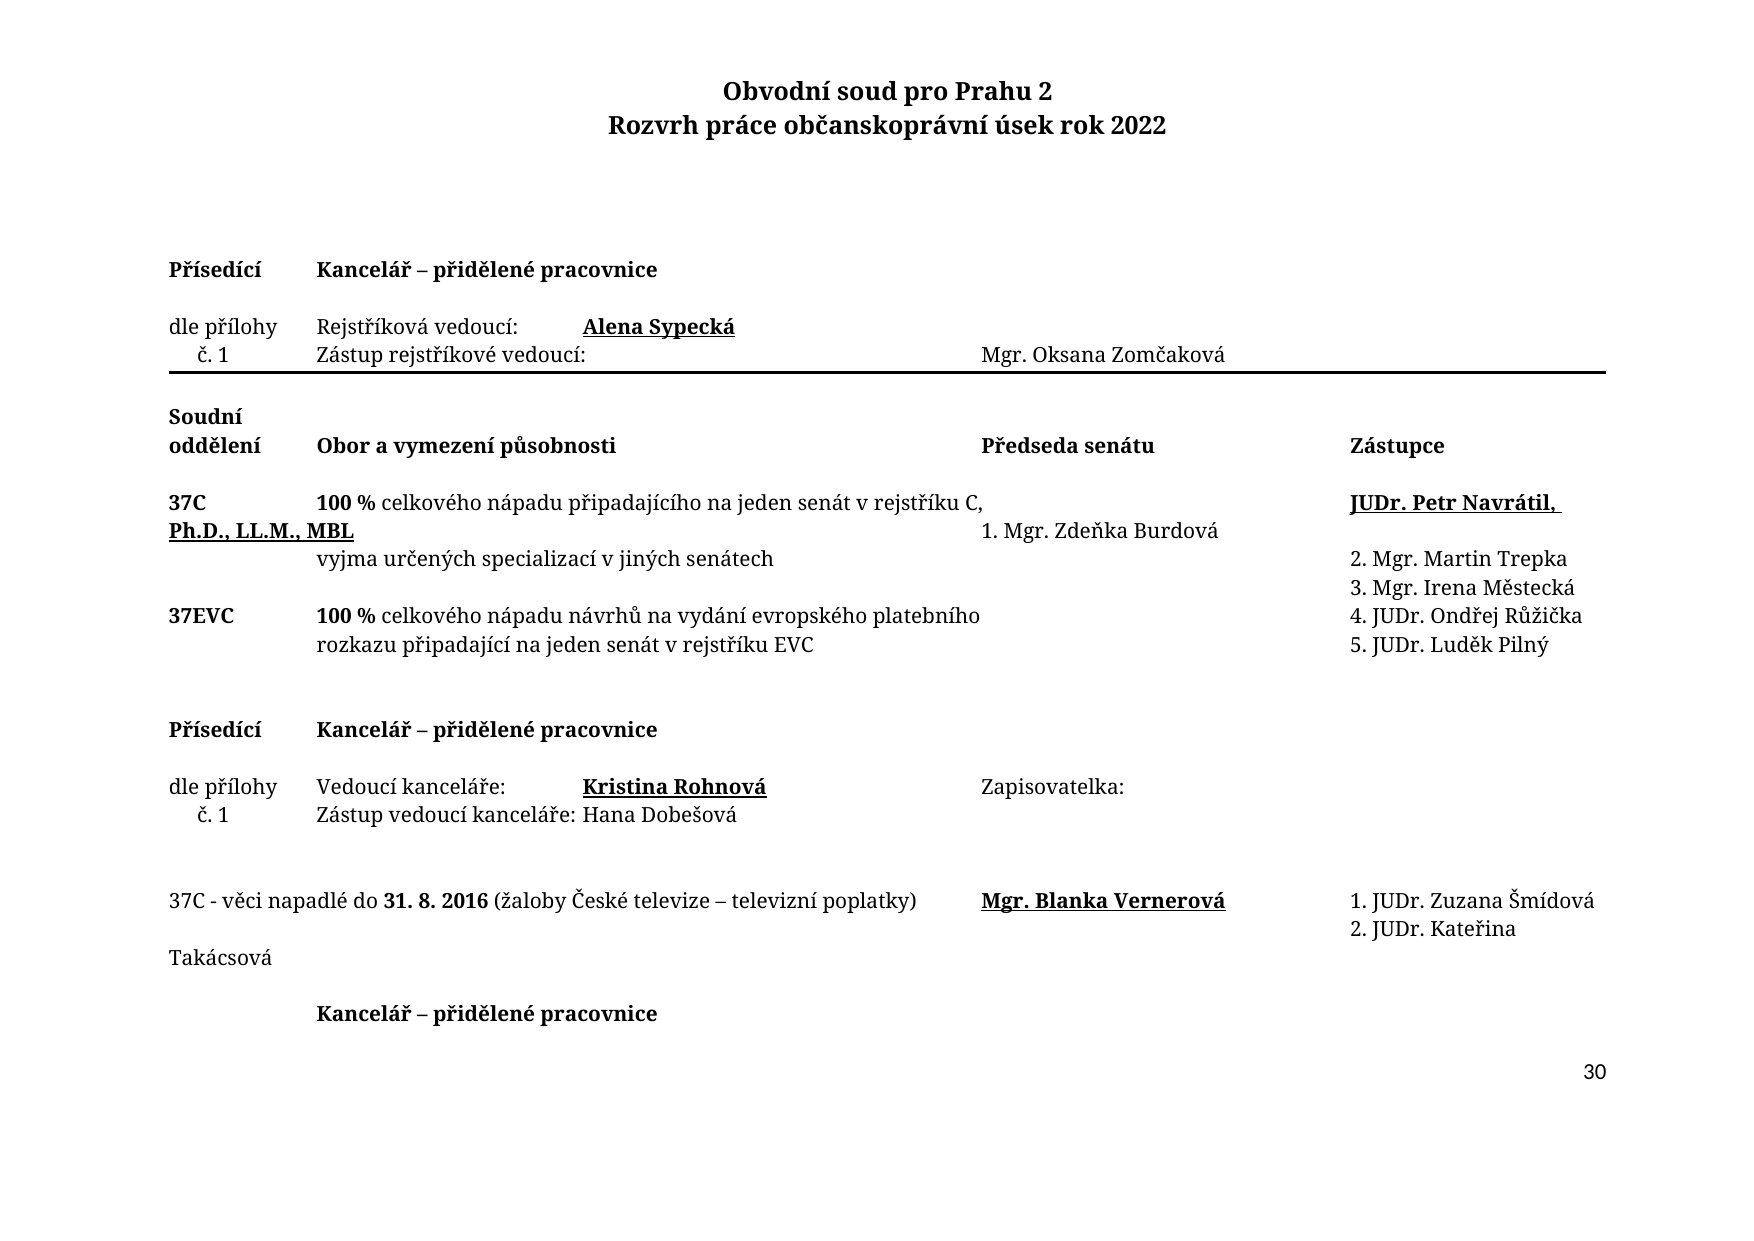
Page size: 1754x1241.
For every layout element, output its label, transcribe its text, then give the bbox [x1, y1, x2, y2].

text 3. Mgr. Irena Městecká [169, 573, 1606, 601]
text Soudní [169, 402, 1606, 431]
text Kancelář – přidělené pracovnice [169, 999, 1606, 1028]
text dle přílohy Rejstříková vedoucí: Alena Sypecká [169, 312, 1606, 340]
text oddělení Obor a vymezení působnosti Předseda senátu Zástupce [169, 431, 1606, 459]
text vyjma určených specializací v jiných senátech 2. Mgr. Martin Trepka [169, 544, 1606, 573]
text rozkazu připadající na jeden senát v rejstříku EVC 5. JUDr. Luděk Pilný [169, 630, 1606, 658]
text 37C - věci napadlé do 31. 8. 2016 (žaloby České televize – televizní poplatky) Mgr. Blanka Vernerová 1. JUDr. Zuzana Šmídová [169, 886, 1606, 914]
text dle přílohy Vedoucí kanceláře: Kristina Rohnová Zapisovatelka: [169, 772, 1606, 800]
text č. 1 Zástup rejstříkové vedoucí: Mgr. Oksana Zomčaková [169, 340, 1606, 371]
text 37C 100 % celkového nápadu připadajícího na jeden senát v rejstříku C, JUDr. Petr Navrátil, Ph.D., LL.M., MBL 1. Mgr. Zdeňka Burdová [169, 488, 1606, 544]
text č. 1 Zástup vedoucí kanceláře: Hana Dobešová [169, 800, 1606, 829]
text Přísedící Kancelář – přidělené pracovnice [169, 255, 1606, 283]
text Přísedící Kancelář – přidělené pracovnice [169, 715, 1606, 743]
text 2. JUDr. Kateřina Takácsová [169, 914, 1606, 971]
text 37EVC 100 % celkového nápadu návrhů na vydání evropského platebního 4. JUDr. Ondřej Růžička [169, 601, 1606, 630]
